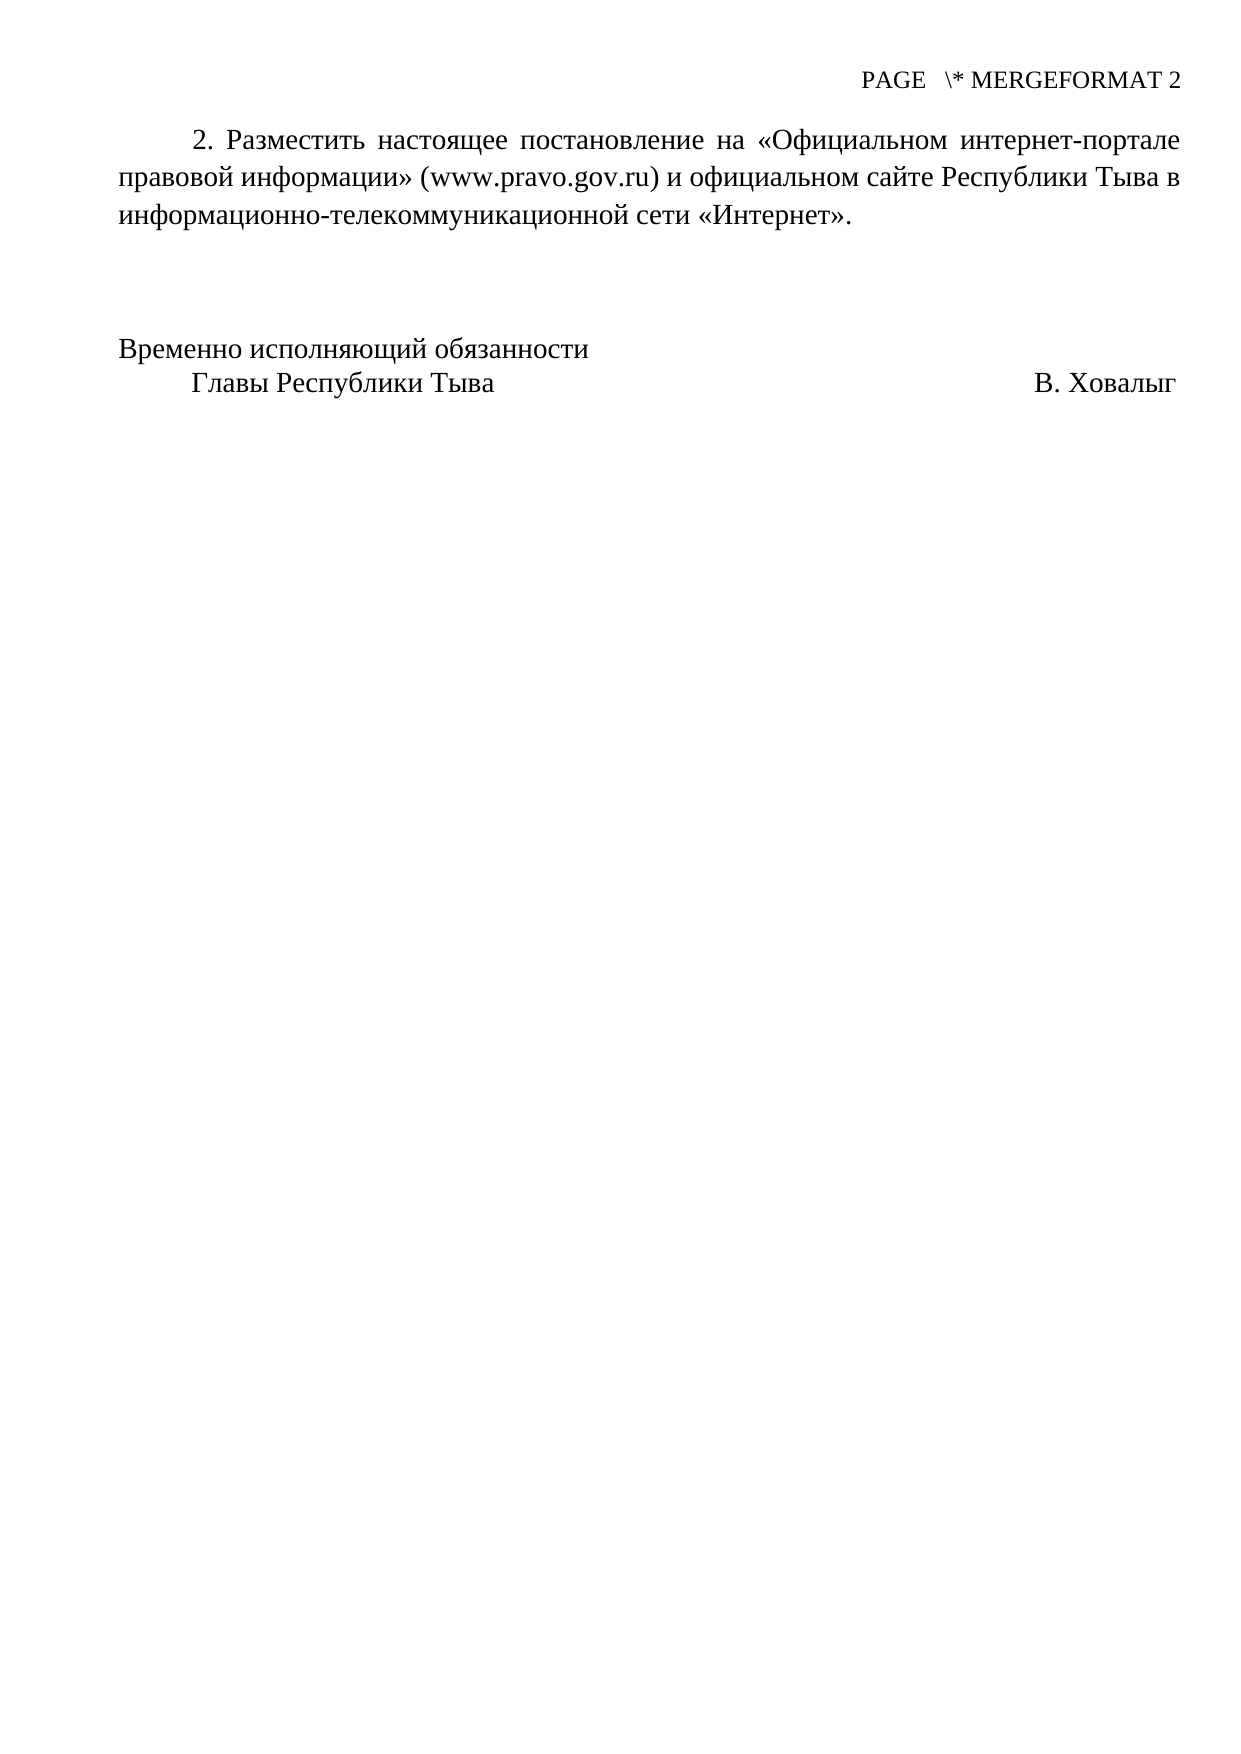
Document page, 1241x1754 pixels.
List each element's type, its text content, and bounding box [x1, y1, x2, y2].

text 2. Разместить настоящее постановление на «Официальном интернет-портале правовой информации» (www.pravo.gov.ru) и официальном сайте Республики Тыва в информационно-телекоммуникационной сети «Интернет». [118, 118, 1181, 231]
text Временно исполняющий обязанности [118, 331, 1181, 365]
text Главы Республики Тыва В. Ховалыг [118, 365, 1181, 398]
